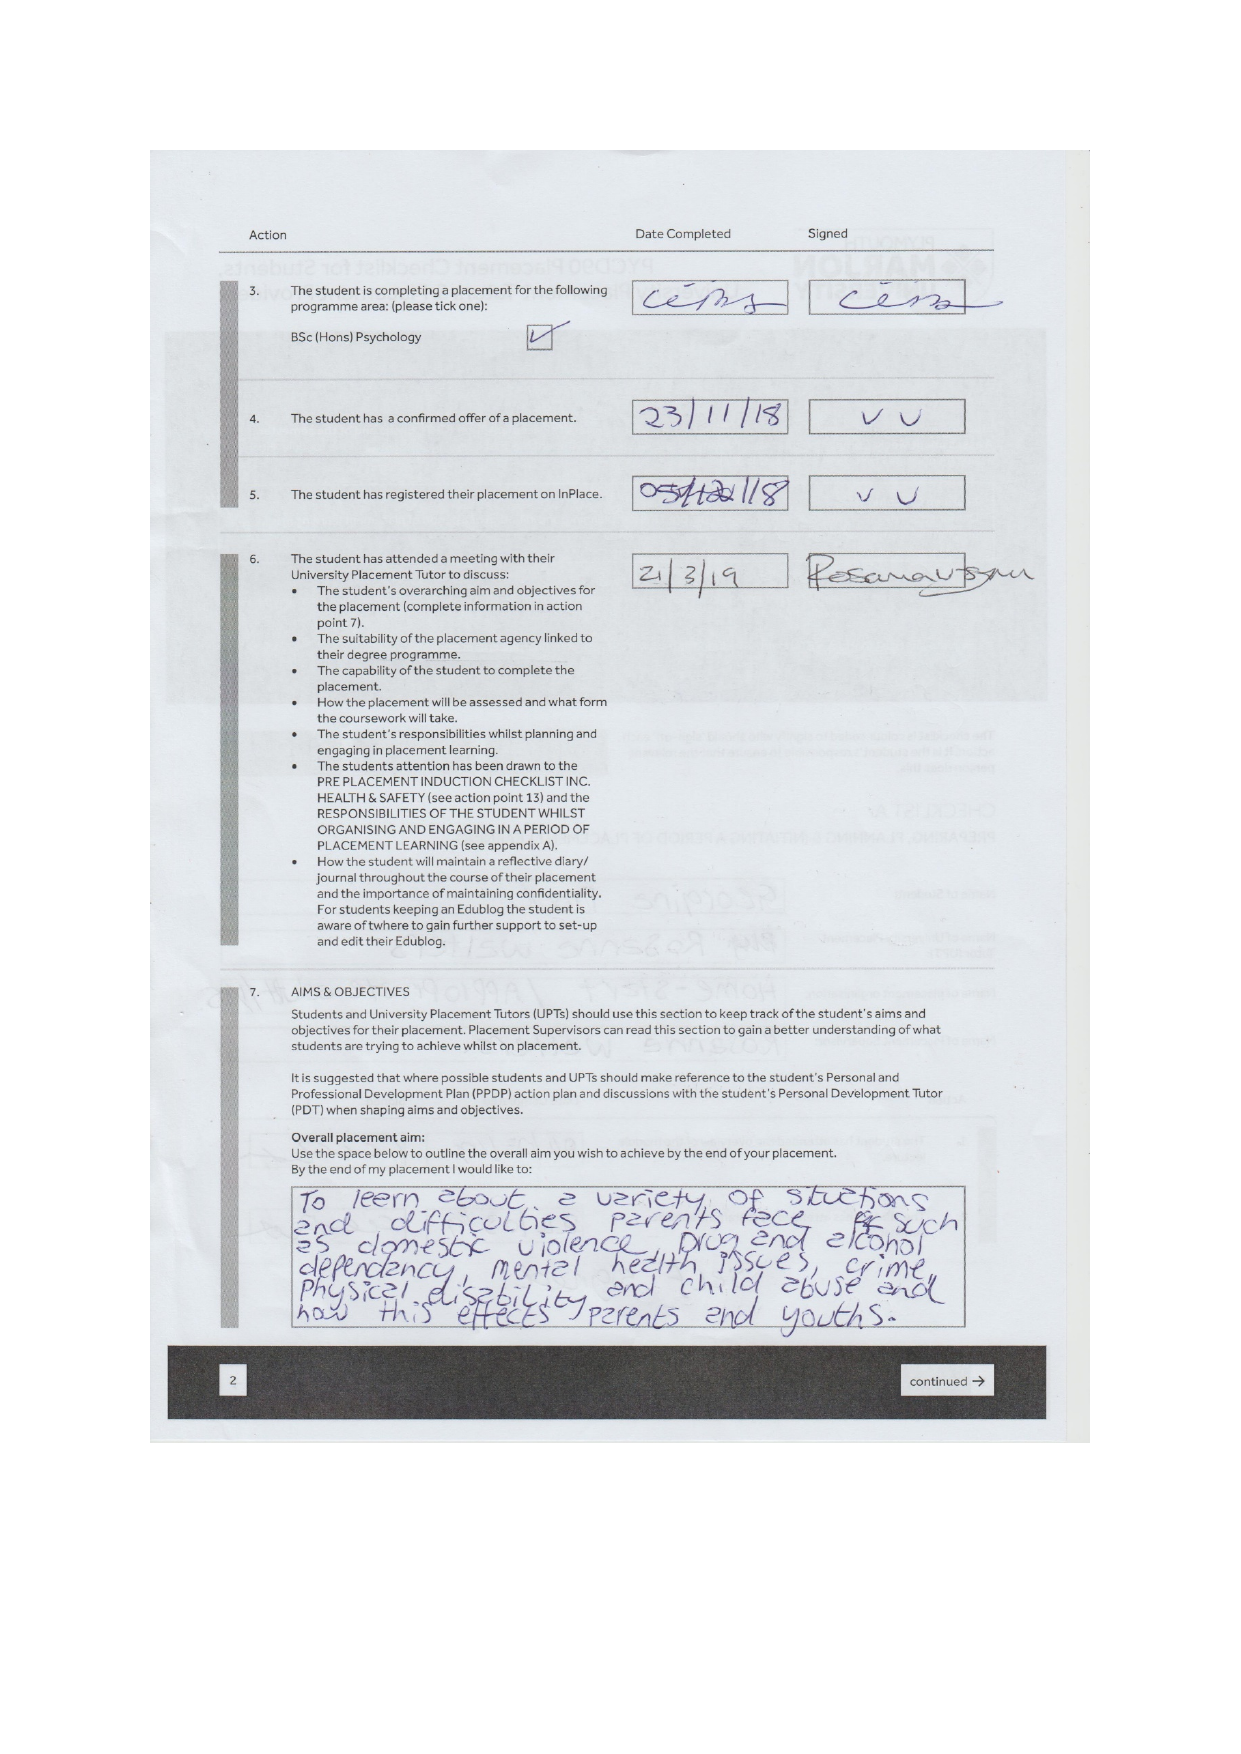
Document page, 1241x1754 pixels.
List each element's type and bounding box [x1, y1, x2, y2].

picture [150, 150, 1090, 1443]
